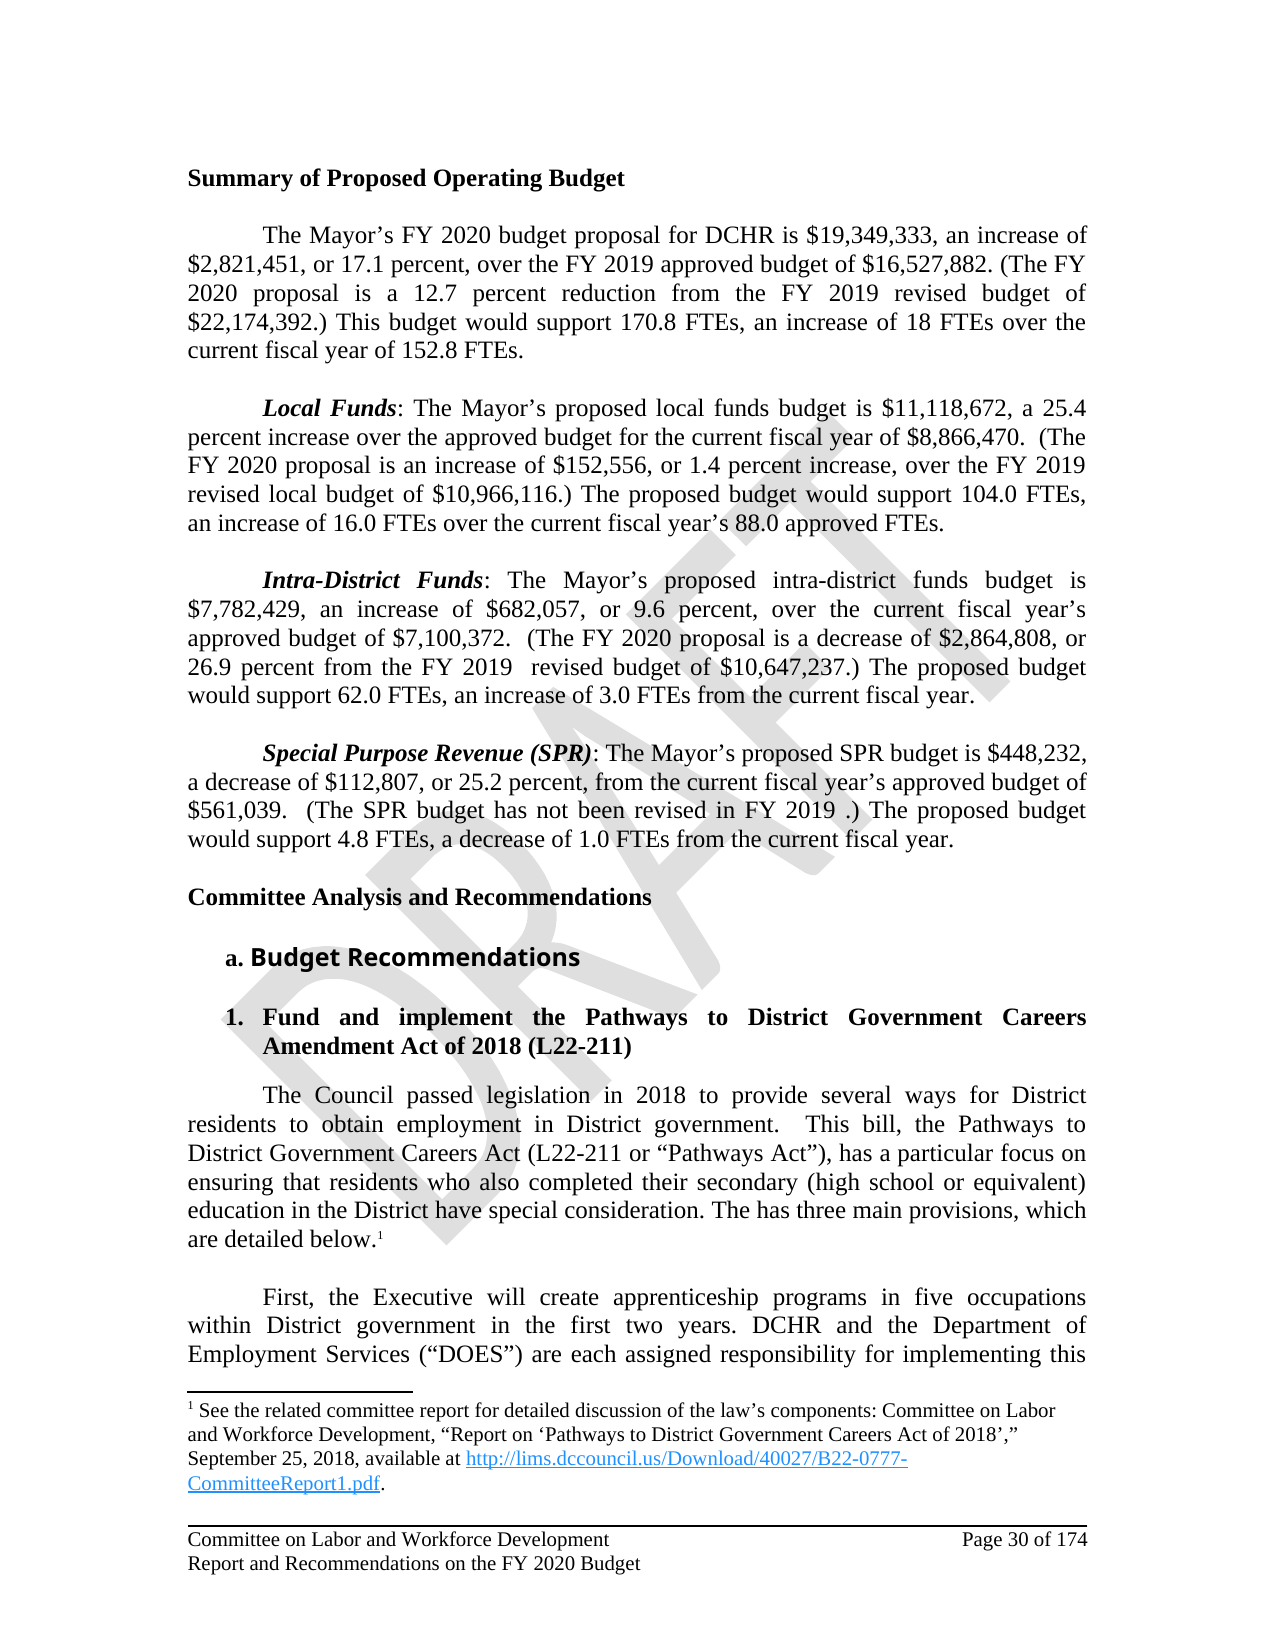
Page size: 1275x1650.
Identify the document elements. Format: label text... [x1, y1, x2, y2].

text Special Purpose Revenue (SPR): The Mayor’s proposed SPR budget is $448,232, a decrease of $112,807, or 25.2 percent, from the current fiscal year’s approved budget of $561,039. (The SPR budget has not been revised in FY 2019 .) The proposed budget would support 4.8 FTEs, a decrease of 1.0 FTEs from the current fiscal year. [187, 738, 1087, 853]
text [187, 1282, 1087, 1368]
text Local Funds: The Mayor’s proposed local funds budget is $11,118,672, a 25.4 percent increase over the approved budget for the current fiscal year of $8,866,470. (The FY 2020 proposal is an increase of $152,556, or 1.4 percent increase, over the FY 2019 revised local budget of $10,966,116.) The proposed budget would support 104.0 FTEs, an increase of 16.0 FTEs over the current fiscal year’s 88.0 approved FTEs. [187, 393, 1087, 537]
text The Council passed legislation in 2018 to provide several ways for District residents to obtain employment in District government. This bill, the Pathways to District Government Careers Act (L22-211 or “Pathways Act”), has a particular focus on ensuring that residents who also completed their secondary (high school or equivalent) education in the District have special consideration. The has three main provisions, which are detailed below. [187, 1080, 1087, 1253]
text Committee Analysis and Recommendations [187, 882, 1087, 911]
text a. Budget Recommendations [187, 939, 1087, 973]
text The Mayor’s FY 2020 budget proposal for DCHR is $19,349,333, an increase of $2,821,451, or 17.1 percent, over the FY 2019 approved budget of $16,527,882. (The FY 2020 proposal is a 12.7 percent reduction from the FY 2019 revised budget of $22,174,392.) This budget would support 170.8 FTEs, an increase of 18 FTEs over the current fiscal year of 152.8 FTEs. [187, 221, 1087, 364]
list Fund and implement the Pathways to District Government Careers Amendment Act of 2018 (L22-211) [225, 1002, 1087, 1059]
text Intra-District Funds: The Mayor’s proposed intra-district funds budget is $7,782,429, an increase of $682,057, or 9.6 percent, over the current fiscal year’s approved budget of $7,100,372. (The FY 2020 proposal is a decrease of $2,864,808, or 26.9 percent from the FY 2019 revised budget of $10,647,237.) The proposed budget would support 62.0 FTEs, an increase of 3.0 FTEs from the current fiscal year. [187, 566, 1087, 709]
text Summary of Proposed Operating Budget [187, 163, 1087, 192]
